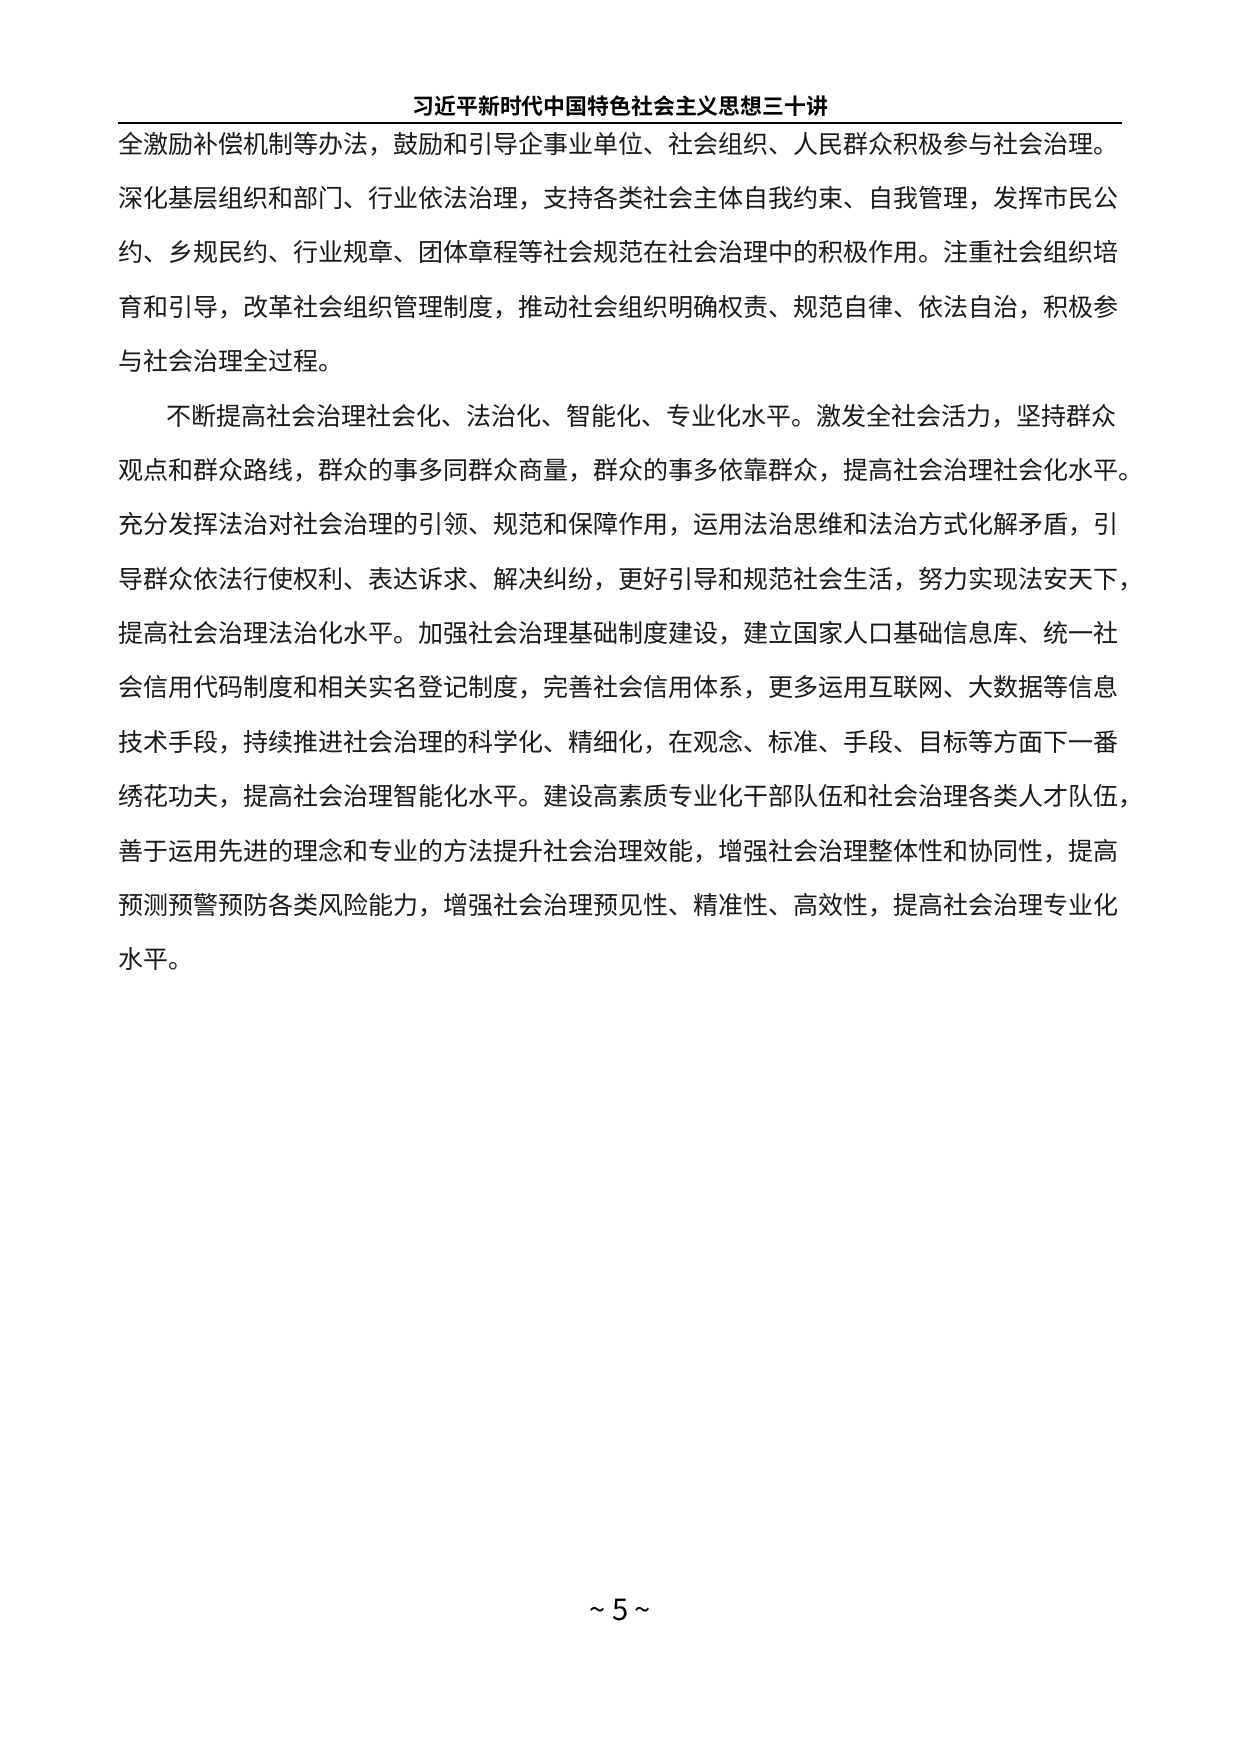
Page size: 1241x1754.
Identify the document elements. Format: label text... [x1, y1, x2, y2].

text 不断提高社会治理社会化、法治化、智能化、专业化水平。激发全社会活力，坚持群众观点和群众路线，群众的事多同群众商量，群众的事多依靠群众，提高社会治理社会化水平。充分发挥法治对社会治理的引领、规范和保障作用，运用法治思维和法治方式化解矛盾，引导群众依法行使权利、表达诉求、解决纠纷，更好引导和规范社会生活，努力实现法安天下，提高社会治理法治化水平。加强社会治理基础制度建设，建立国家人口基础信息库、统一社会信用代码制度和相关实名登记制度，完善社会信用体系，更多运用互联网、大数据等信息技术手段，持续推进社会治理的科学化、精细化，在观念、标准、手段、目标等方面下一番绣花功夫，提高社会治理智能化水平。建设高素质专业化干部队伍和社会治理各类人才队伍，善于运用先进的理念和专业的方法提升社会治理效能，增强社会治理整体性和协同性，提高预测预警预防各类风险能力，增强社会治理预见性、精准性、高效性，提高社会治理专业化水平。 [118, 396, 1122, 976]
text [118, 124, 1122, 378]
